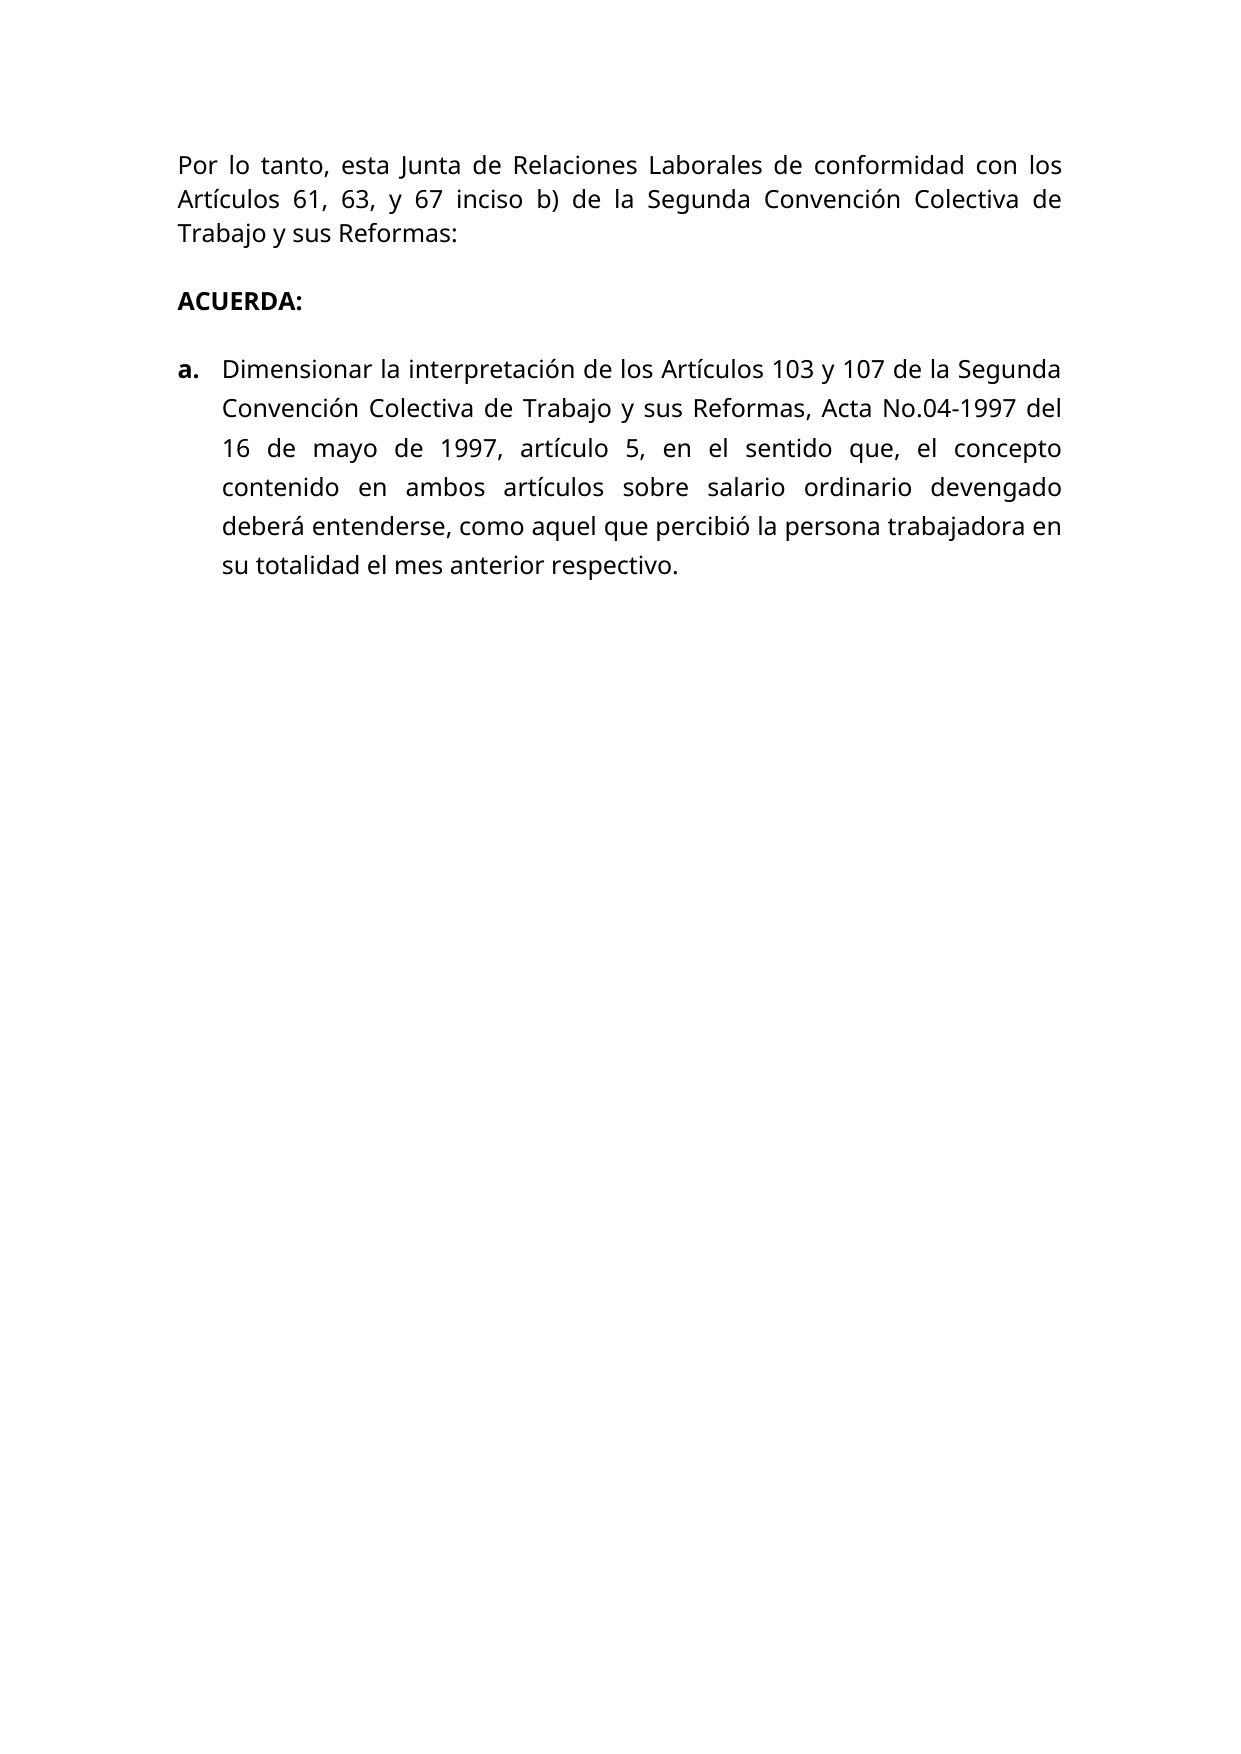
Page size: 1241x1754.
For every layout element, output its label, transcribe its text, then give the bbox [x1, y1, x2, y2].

text Por lo tanto, esta Junta de Relaciones Laborales de conformidad con los Artículos 61, 63, y 67 inciso b) de la Segunda Convención Colectiva de Trabajo y sus Reformas: [177, 148, 1063, 250]
text ACUERDA: [177, 284, 1063, 318]
list Dimensionar la interpretación de los Artículos 103 y 107 de la Segunda Convención Colectiva de Trabajo y sus Reformas, Acta No.04-1997 del 16 de mayo de 1997, artículo 5, en el sentido que, el concepto contenido en ambos artículos sobre salario ordinario devengado deberá entenderse, como aquel que percibió la persona trabajadora en su totalidad el mes anterior respectivo. [177, 352, 1063, 582]
